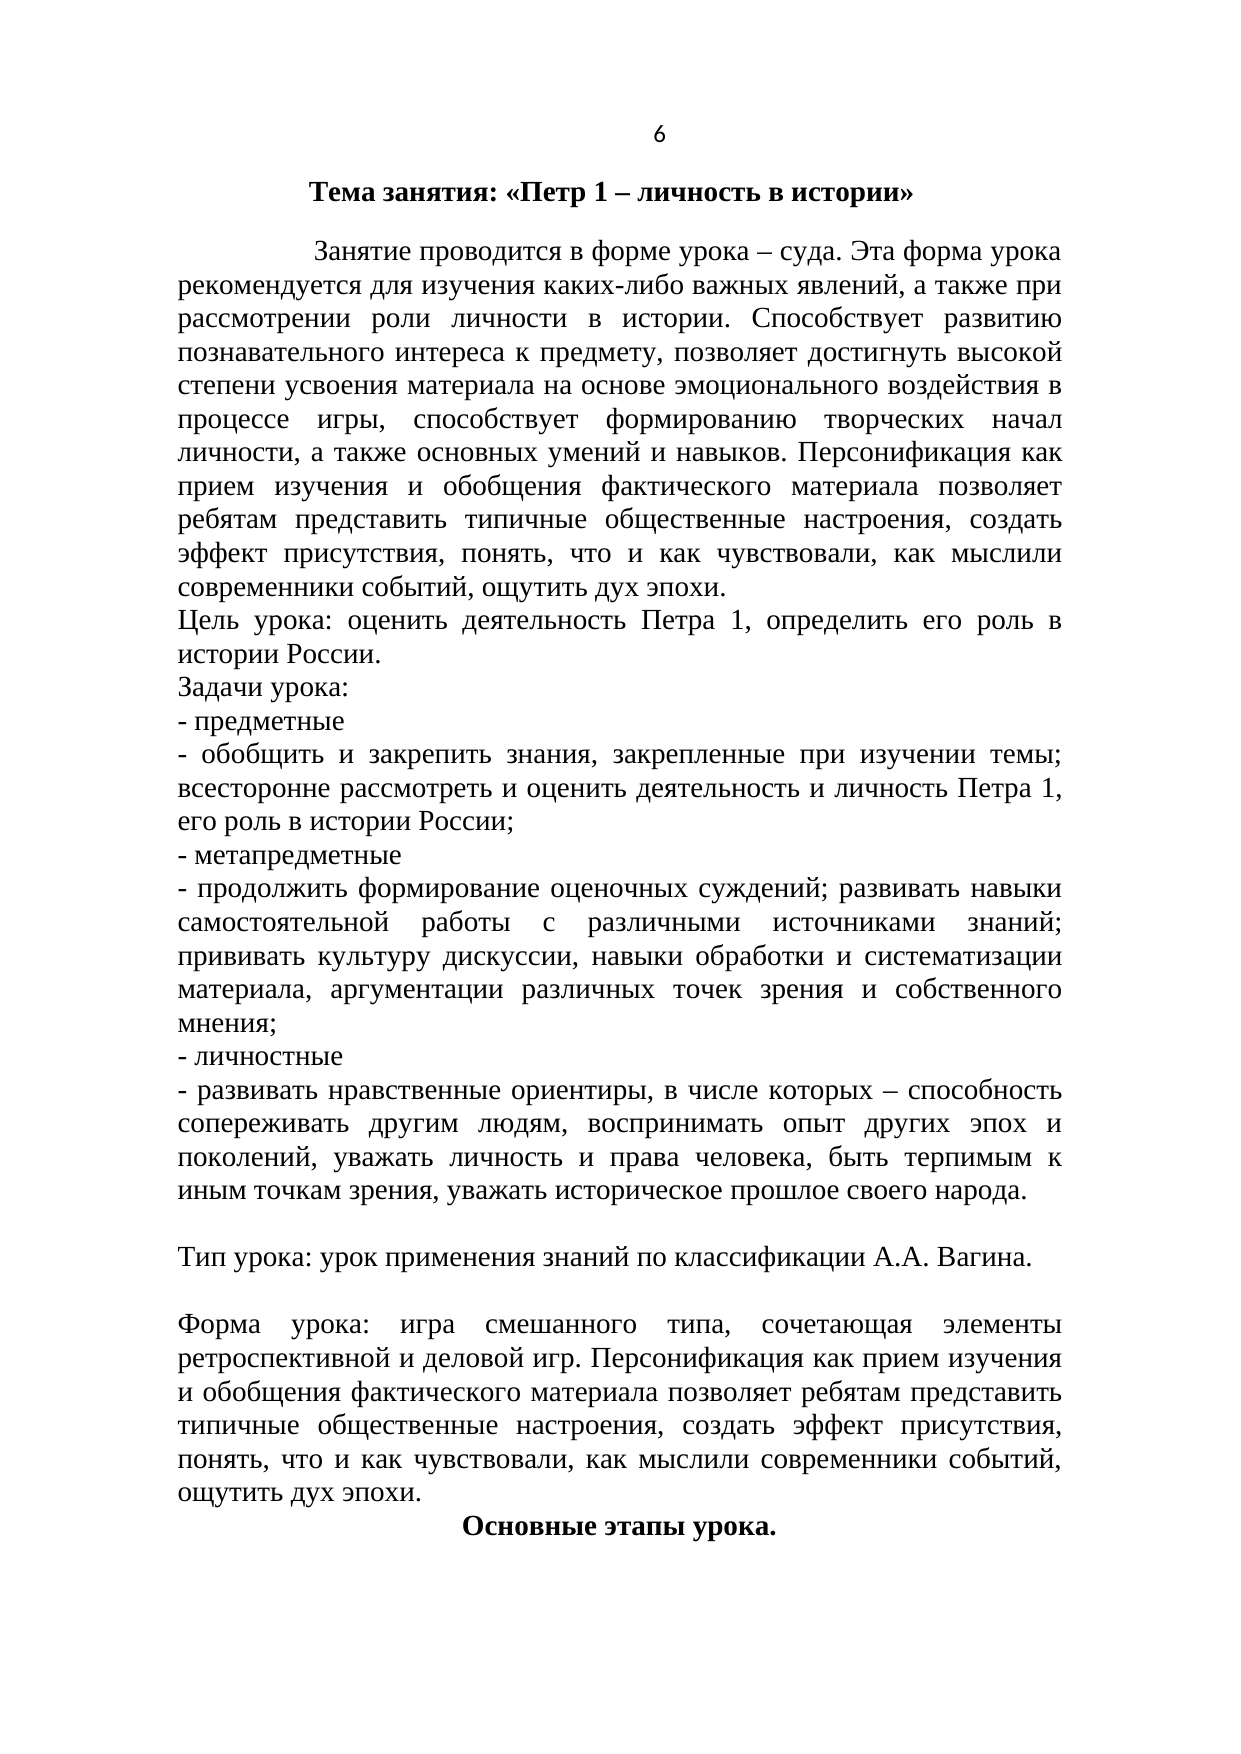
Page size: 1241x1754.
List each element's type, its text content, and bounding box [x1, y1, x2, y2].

text Занятие проводится в форме урока – суда. Эта форма урока рекомендуется для изучения каких-либо важных явлений, а также при рассмотрении роли личности в истории. Способствует развитию познавательного интереса к предмету, позволяет достигнуть высокой степени усвоения материала на основе эмоционального воздействия в процессе игры, способствует формированию творческих начал личности, а также основных умений и навыков. Персонификация как прием изучения и обобщения фактического материала позволяет ребятам представить типичные общественные настроения, создать эффект присутствия, понять, что и как чувствовали, как мыслили современники событий, ощутить дух эпохи. [177, 233, 1063, 602]
text Тема занятия: «Петр 1 – личность в истории» [177, 174, 1152, 207]
text - метапредметные [177, 837, 1063, 871]
text Форма урока: игра смешанного типа, сочетающая элементы ретроспективной и деловой игр. Персонификация как прием изучения и обобщения фактического материала позволяет ребятам представить типичные общественные настроения, создать эффект присутствия, понять, что и как чувствовали, как мыслили современники событий, ощутить дух эпохи. [177, 1307, 1063, 1508]
text - продолжить формирование оценочных суждений; развивать навыки самостоятельной работы с различными источниками знаний; прививать культуру дискуссии, навыки обработки и систематизации материала, аргументации различных точек зрения и собственного мнения; [177, 871, 1063, 1038]
text - развивать нравственные ориентиры, в числе которых – способность сопереживать другим людям, воспринимать опыт других эпох и поколений, уважать личность и права человека, быть терпимым к иным точкам зрения, уважать историческое прошлое своего народа. [177, 1072, 1063, 1206]
text Основные этапы урока. [177, 1508, 1063, 1541]
text Цель урока: оценить деятельность Петра 1, определить его роль в истории России. [177, 602, 1063, 669]
text - обобщить и закрепить знания, закрепленные при изучении темы; всесторонне рассмотреть и оценить деятельность и личность Петра 1, его роль в истории России; [177, 736, 1063, 837]
text - предметные [177, 703, 1063, 736]
text - личностные [177, 1038, 1063, 1072]
text 6 [177, 118, 1152, 149]
text Задачи урока: [177, 669, 1063, 703]
text Тип урока: урок применения знаний по классификации А.А. Вагина. [177, 1239, 1063, 1273]
